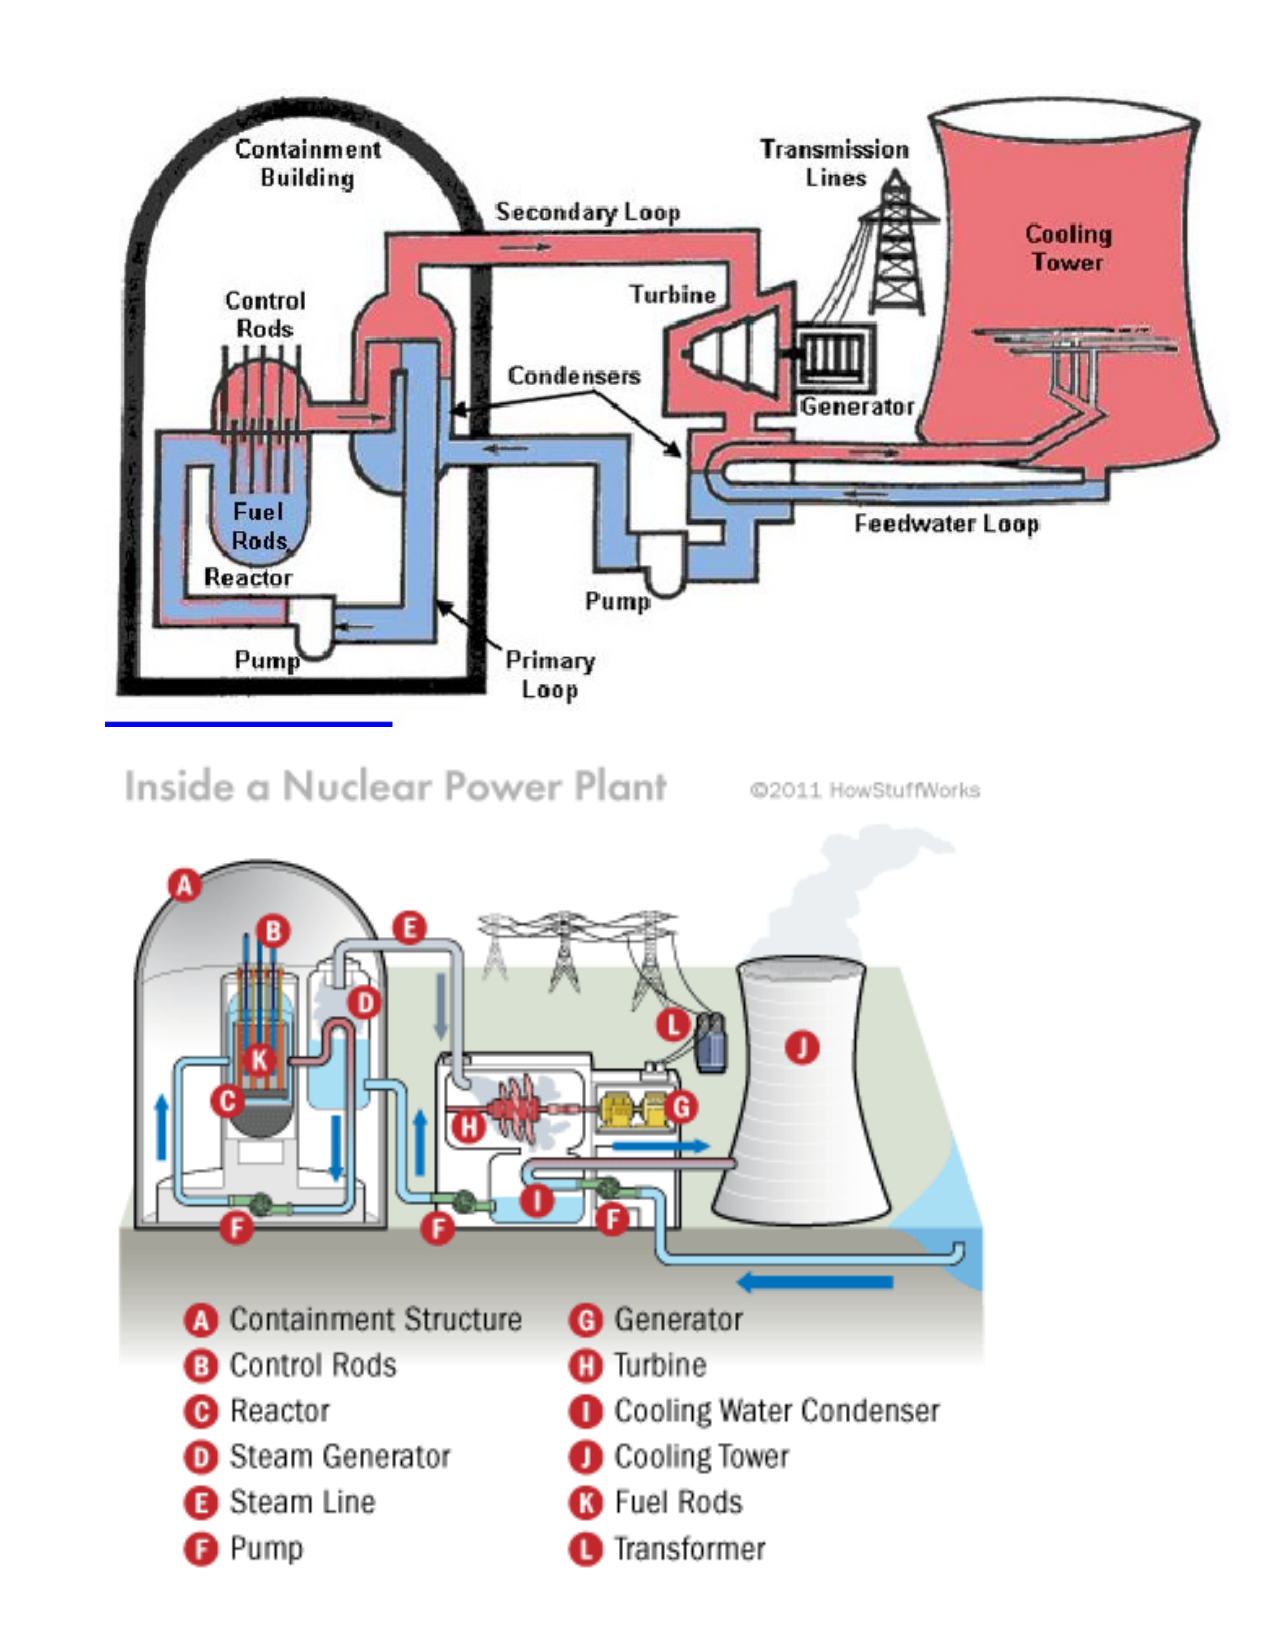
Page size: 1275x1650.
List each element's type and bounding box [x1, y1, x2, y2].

picture [105, 75, 1229, 727]
picture [105, 751, 993, 1590]
